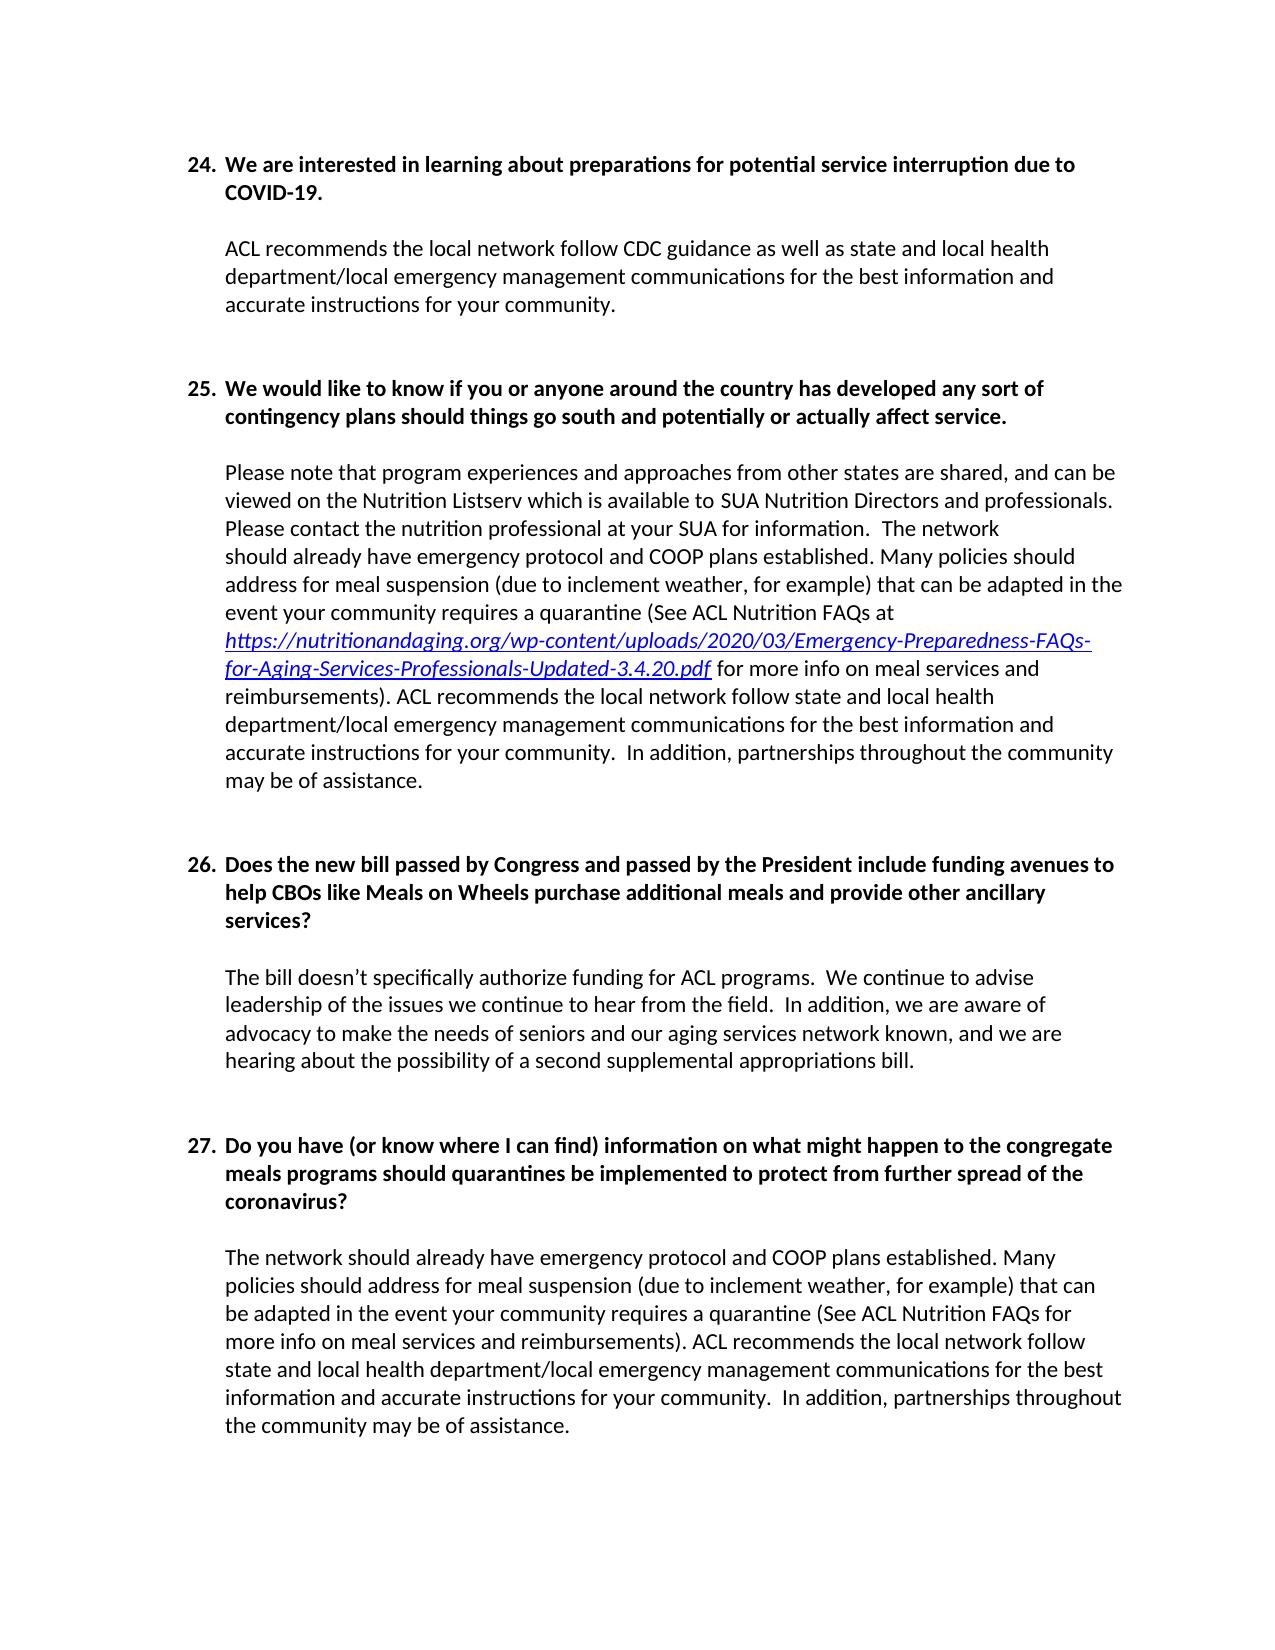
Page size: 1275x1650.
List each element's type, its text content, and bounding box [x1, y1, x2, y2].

list We are interested in learning about preparations for potential service interruption due to COVID-19. [187, 150, 1125, 206]
text ACL recommends the local network follow CDC guidance as well as state and local health department/local emergency management communications for the best information and accurate instructions for your community. [225, 234, 1125, 318]
text Please note that program experiences and approaches from other states are shared, and can be viewed on the Nutrition Listserv which is available to SUA Nutrition Directors and professionals. Please contact the nutrition professional at your SUA for information. The network should already have emergency protocol and COOP plans established. Many policies should address for meal suspension (due to inclement weather, for example) that can be adapted in the event your community requires a quarantine (See ACL Nutrition FAQs at https://nutritionandaging.org/wp-content/uploads/2020/03/Emergency-Preparedness-FAQs-for-Aging-Services-Professionals-Updated-3.4.20.pdf for more info on meal services and reimbursements). ACL recommends the local network follow state and local health department/local emergency management communications for the best information and accurate instructions for your community. In addition, partnerships throughout the community may be of assistance. [225, 458, 1125, 794]
list Does the new bill passed by Congress and passed by the President include funding avenues to help CBOs like Meals on Wheels purchase additional meals and provide other ancillary services? [187, 851, 1125, 934]
text The bill doesn’t specifically authorize funding for ACL programs. We continue to advise leadership of the issues we continue to hear from the field. In addition, we are aware of advocacy to make the needs of seniors and our aging services network known, and we are hearing about the possibility of a second supplemental appropriations bill. [225, 963, 1125, 1075]
list Do you have (or know where I can find) information on what might happen to the congregate meals programs should quarantines be implemented to protect from further spread of the coronavirus? [187, 1131, 1125, 1215]
text The network should already have emergency protocol and COOP plans established. Many policies should address for meal suspension (due to inclement weather, for example) that can be adapted in the event your community requires a quarantine (See ACL Nutrition FAQs for more info on meal services and reimbursements). ACL recommends the local network follow state and local health department/local emergency management communications for the best information and accurate instructions for your community. In addition, partnerships throughout the community may be of assistance. [225, 1243, 1125, 1439]
list We would like to know if you or anyone around the country has developed any sort of contingency plans should things go south and potentially or actually affect service. [187, 374, 1125, 430]
